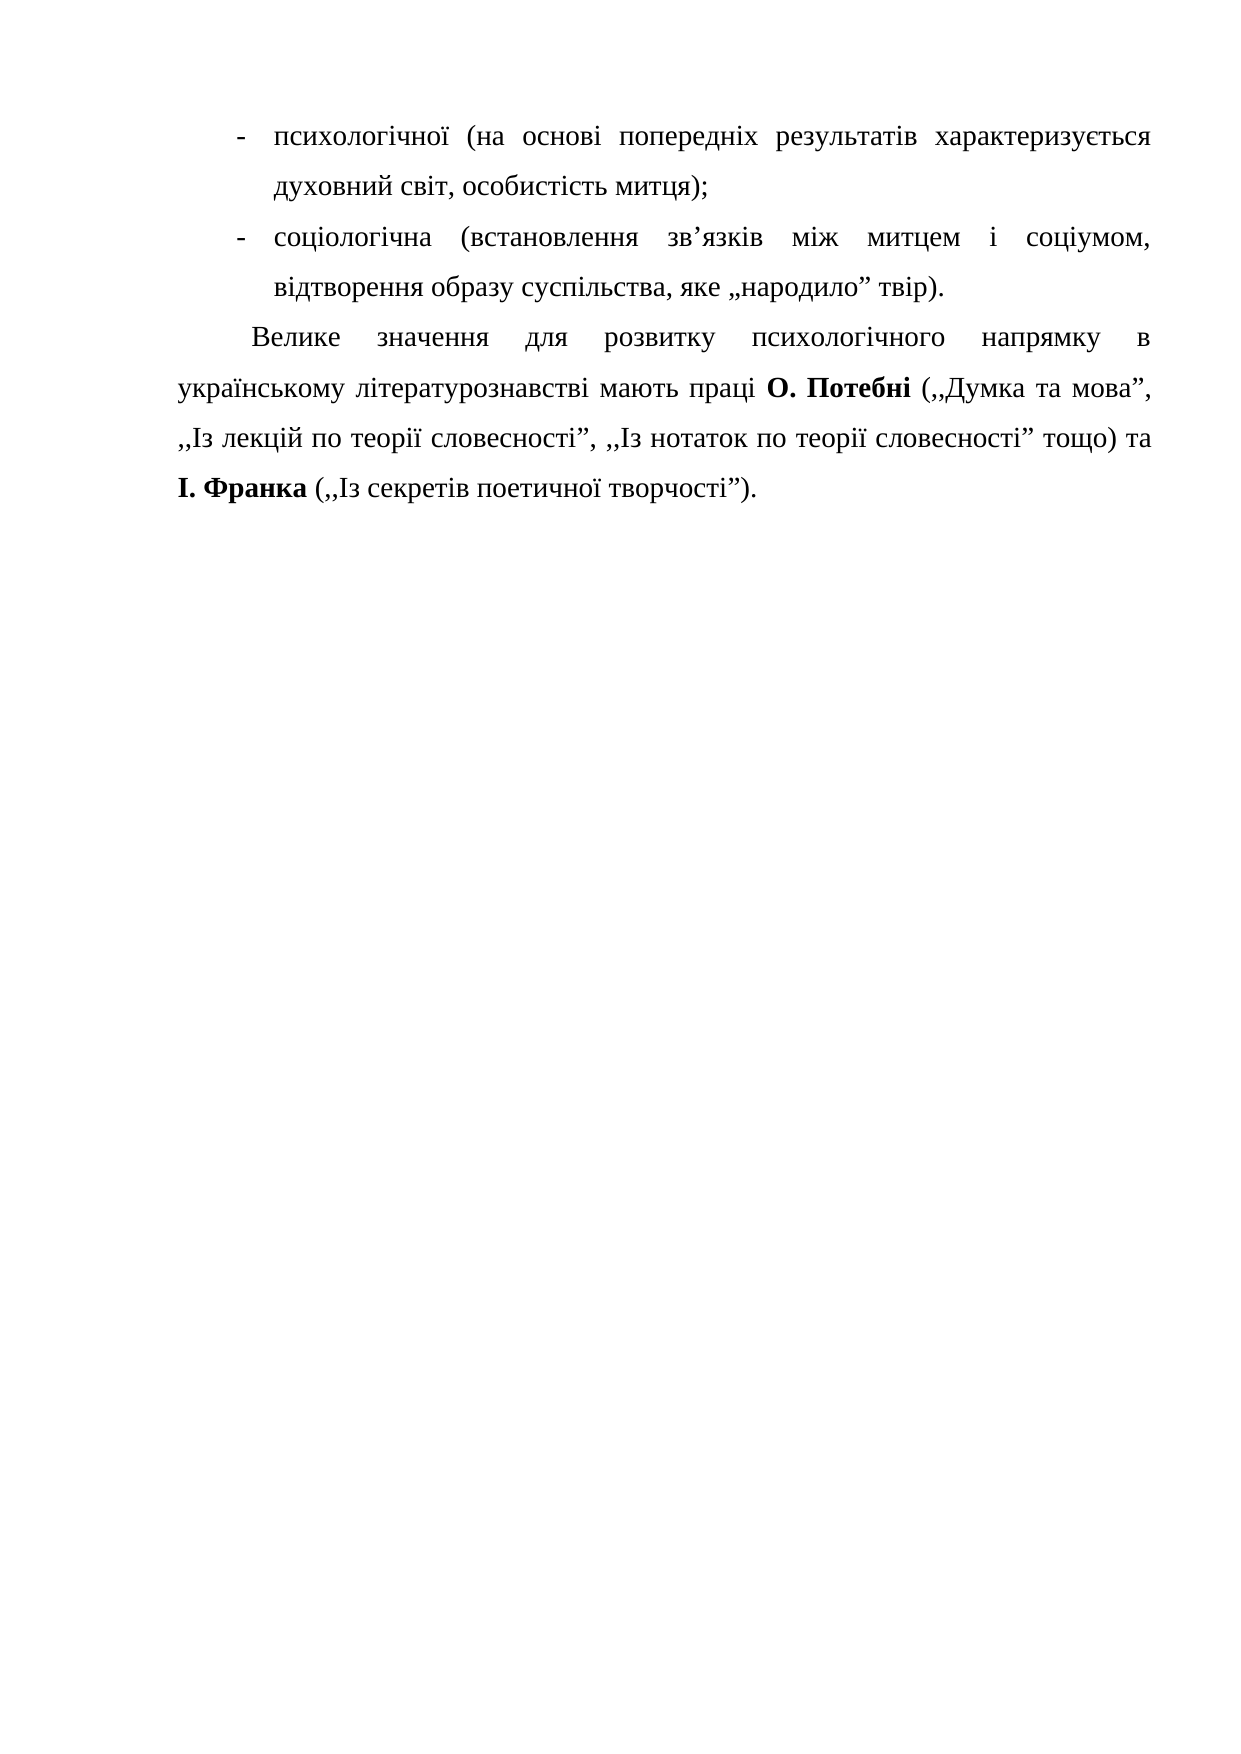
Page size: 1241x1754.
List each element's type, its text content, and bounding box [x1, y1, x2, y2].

list психологічної (на основі попередніх результатів характеризується духовний світ, особистість митця); [236, 118, 1152, 202]
text Велике значення для розвитку психологічного напрямку в українському літературознавстві мають праці О. Потебні (,,Думка та мова”, ,,Із лекцій по теорії словесності”, ,,Із нотаток по теорії словесності” тощо) та І. Франка (,,Із секретів поетичної творчості”). [177, 319, 1152, 504]
list соціологічна (встановлення зв’язків між митцем і соціумом, відтворення образу суспільства, яке „народило” твір). [236, 219, 1152, 303]
